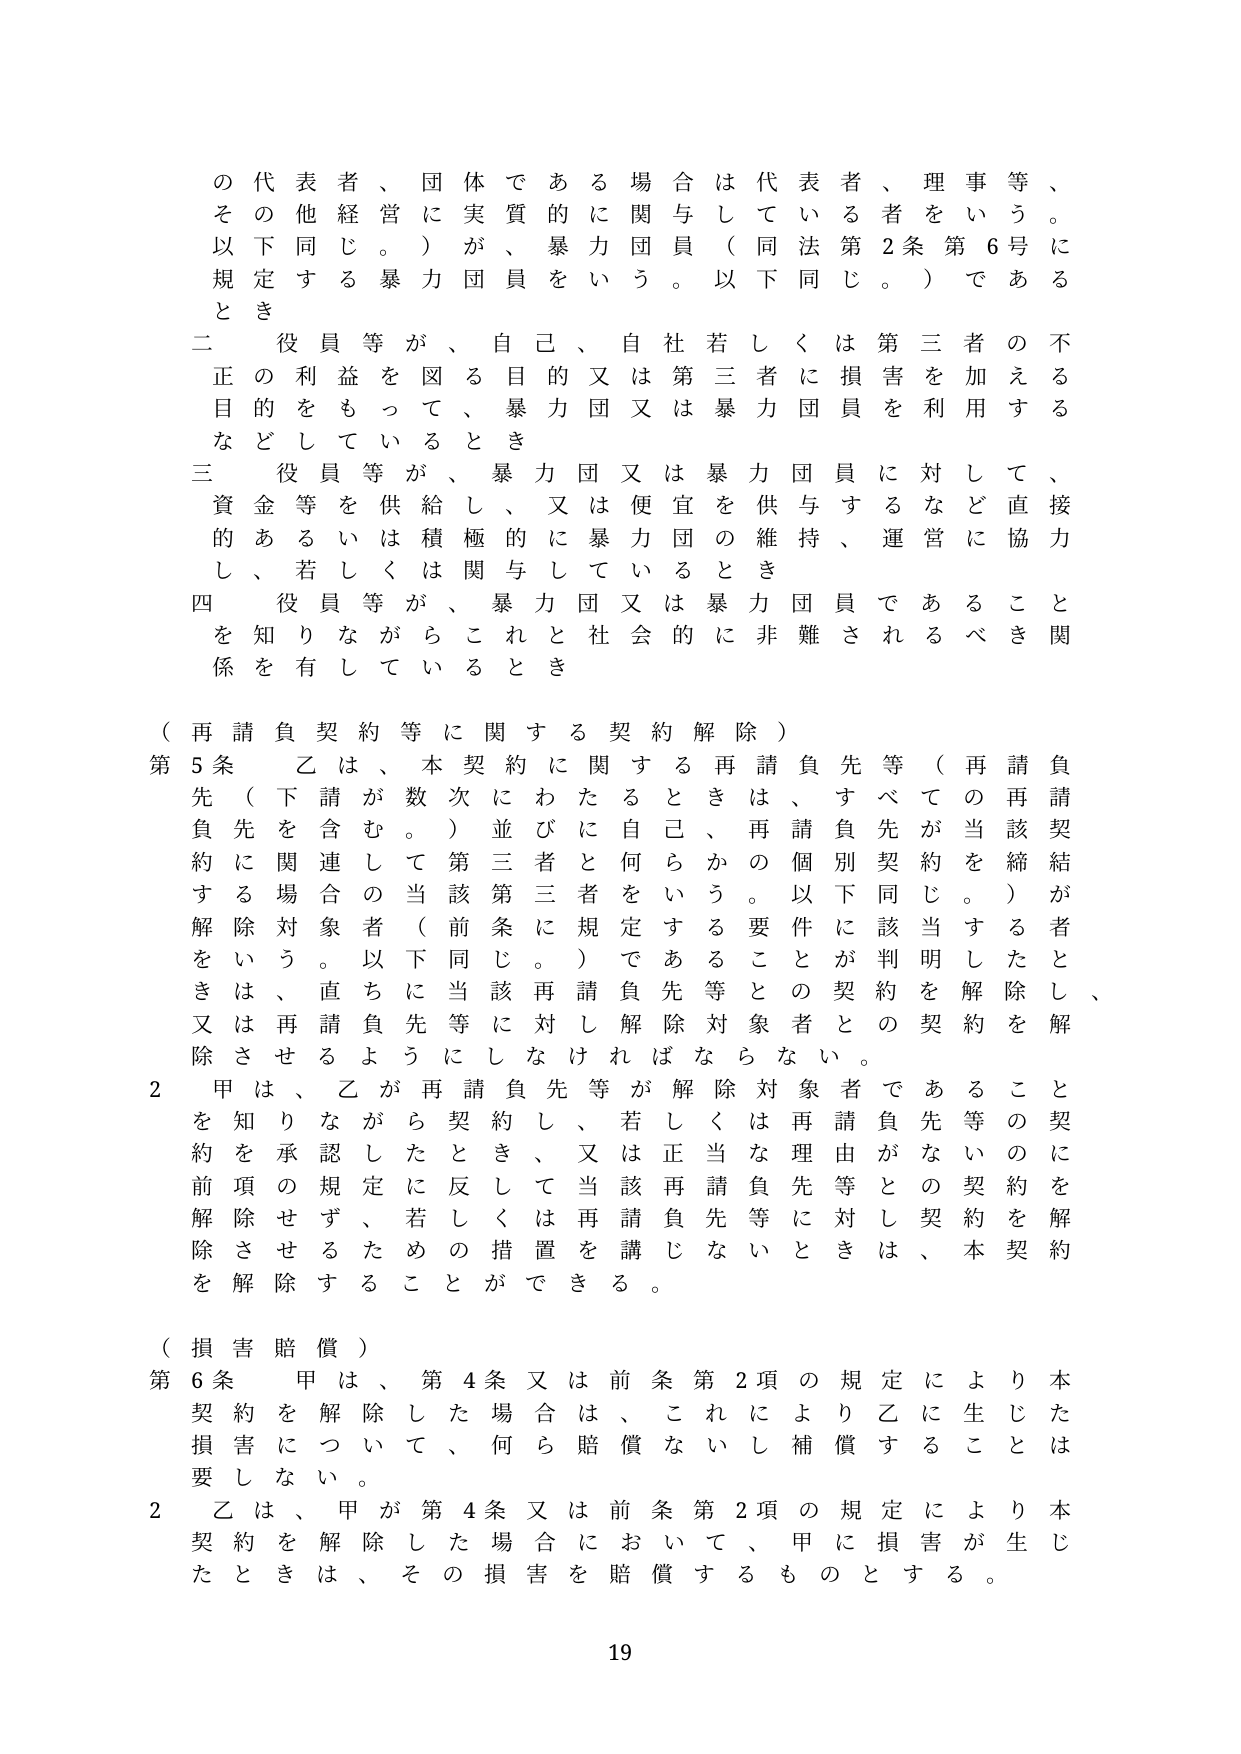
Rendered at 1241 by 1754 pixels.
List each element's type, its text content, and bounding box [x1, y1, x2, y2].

text 三 役員等が、暴力団又は暴力団員に対して、資金等を供給し、又は便宜を供与するなど直接的あるいは積極的に暴力団の維持、運営に協力し、若しくは関与しているとき [170, 456, 1091, 585]
text 第5条 乙は、本契約に関する再請負先等（再請負先（下請が数次にわたるときは、すべての再請負先を含む。）並びに自己、再請負先が当該契約に関連して第三者と何らかの個別契約を締結する場合の当該第三者をいう。以下同じ。）が解除対象者（前条に規定する要件に該当する者をいう。以下同じ。）であることが判明したときは、直ちに当該再請負先等との契約を解除し、又は再請負先等に対し解除対象者との契約を解除させるようにしなければならない。 [149, 747, 1091, 1071]
text （損害賠償） [149, 1331, 1091, 1363]
text 二 役員等が、自己、自社若しくは第三者の不正の利益を図る目的又は第三者に損害を加える目的をもって、暴力団又は暴力団員を利用するなどしているとき [170, 326, 1091, 456]
text （再請負契約等に関する契約解除） [149, 715, 1091, 747]
text 四 役員等が、暴力団又は暴力団員であることを知りながらこれと社会的に非難されるべき関係を有しているとき [170, 585, 1091, 683]
text 2 乙は、甲が第4条又は前条第2項の規定により本契約を解除した場合において、甲に損害が生じたときは、その損害を賠償するものとする。 [149, 1492, 1091, 1590]
text 2 甲は、乙が再請負先等が解除対象者であることを知りながら契約し、若しくは再請負先等の契約を承認したとき、又は正当な理由がないのに前項の規定に反して当該再請負先等との契約を解除せず、若しくは再請負先等に対し契約を解除させるための措置を講じないときは、本契約を解除することができる。 [149, 1071, 1091, 1298]
text 第6条 甲は、第4条又は前条第2項の規定により本契約を解除した場合は、これにより乙に生じた損害について、何ら賠償ないし補償することは要しない。 [149, 1363, 1091, 1492]
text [170, 164, 1091, 326]
